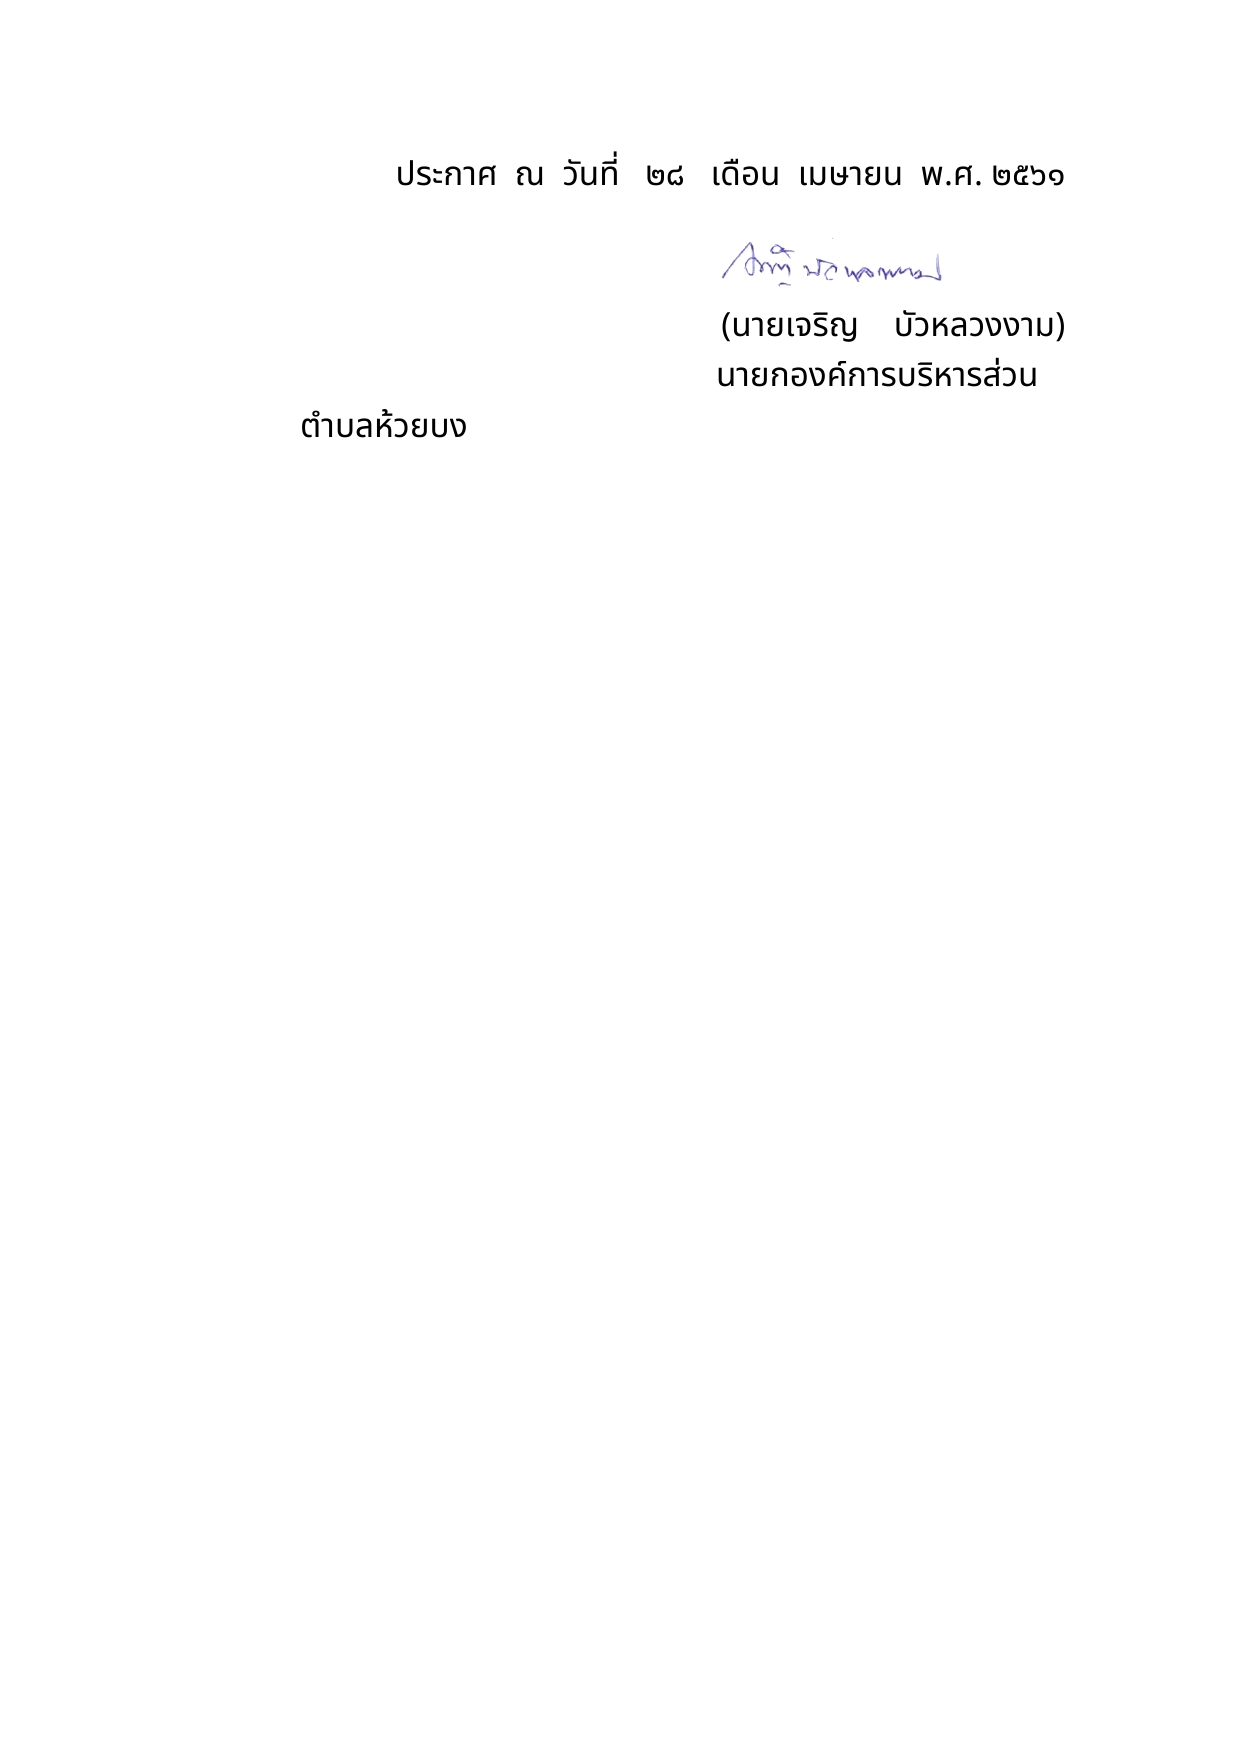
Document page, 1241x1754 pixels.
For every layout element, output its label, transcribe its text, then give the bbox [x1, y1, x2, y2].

picture [698, 213, 975, 289]
text นายกองค์การบริหารส่วนตำบลห้วยบง [300, 351, 1090, 452]
text (นายเจริญ บัวหลวงงาม) [300, 301, 1090, 351]
text ประกาศ ณ วันที่ ๒๘ เดือน เมษายน พ.ศ. ๒๕๖๑ [150, 150, 1090, 201]
